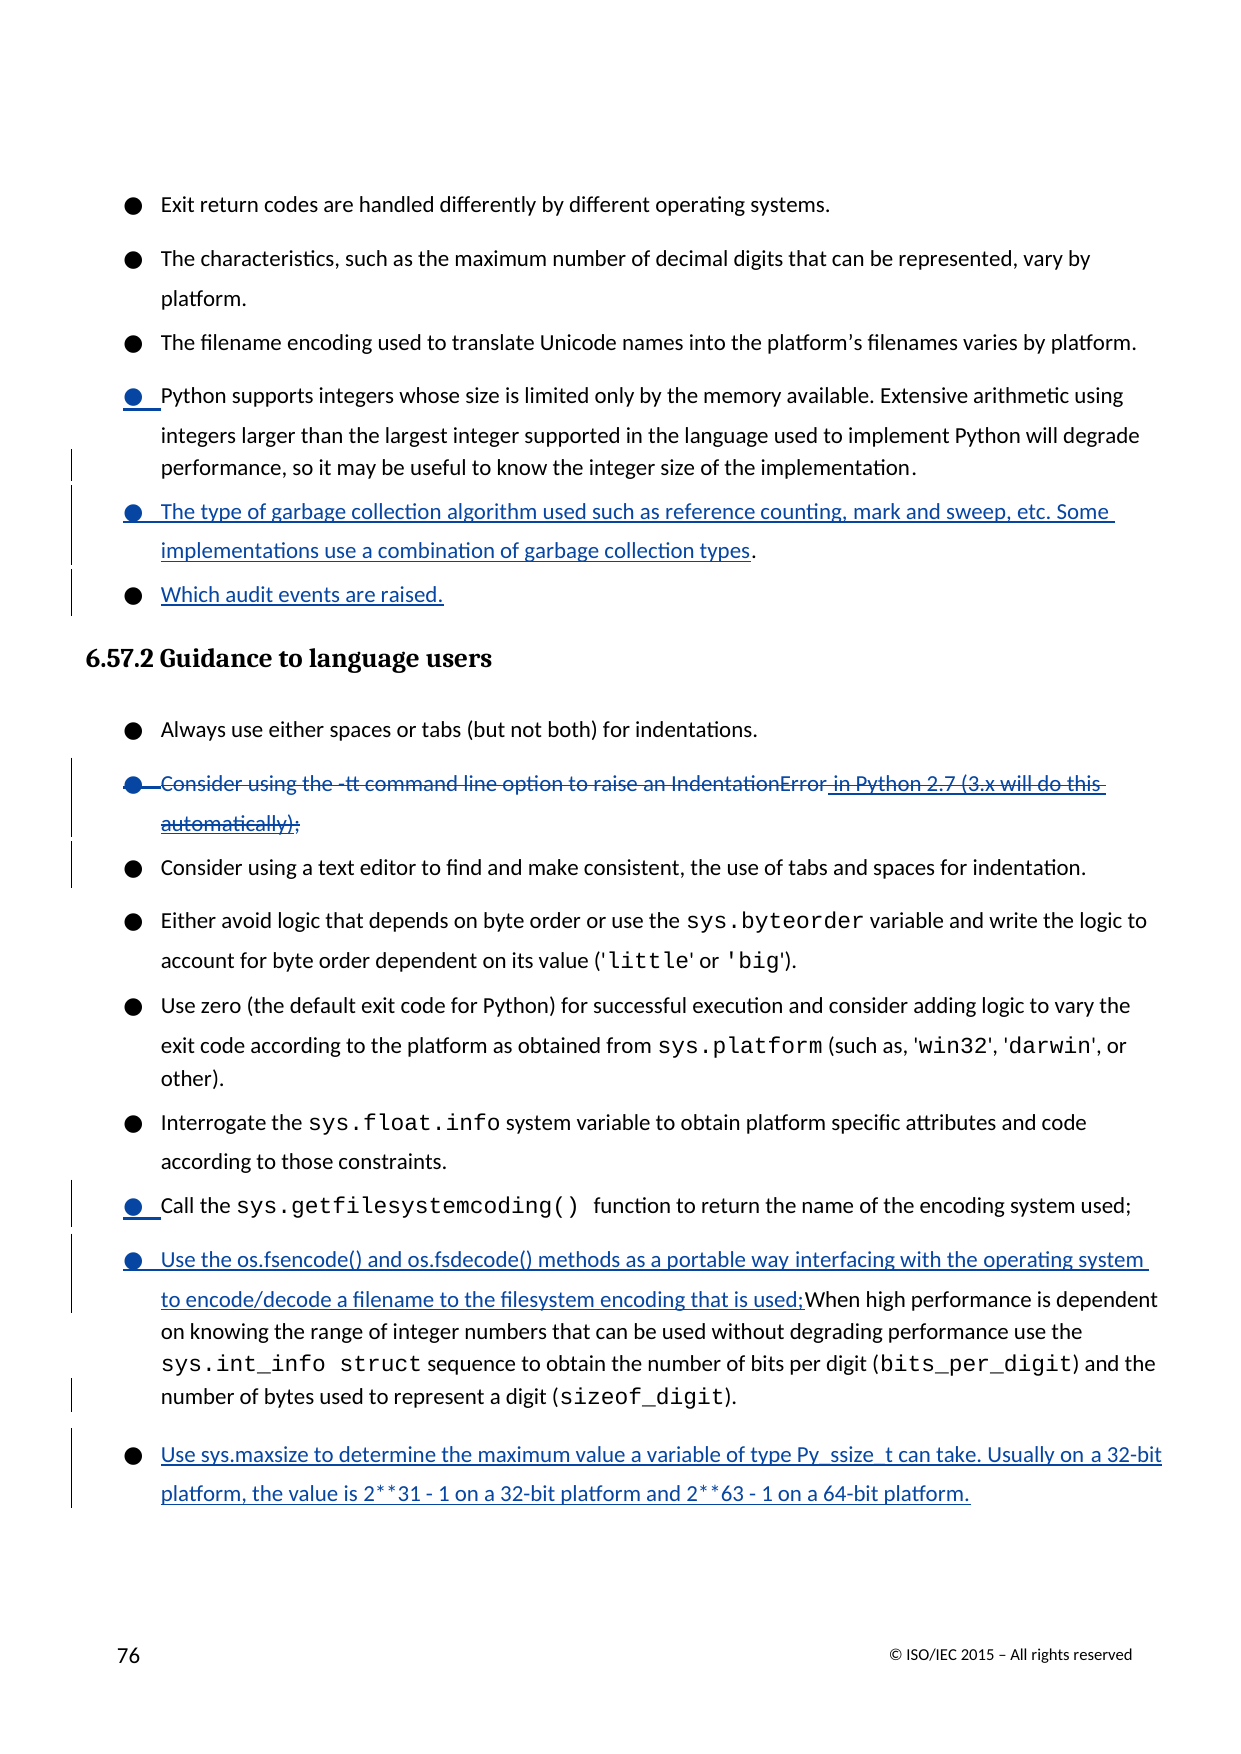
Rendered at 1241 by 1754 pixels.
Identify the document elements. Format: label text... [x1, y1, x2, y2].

list The filename encoding used to translate Unicode names into the platform’s filenames varies by platform. [123, 316, 1164, 363]
list The characteristics, such as the maximum number of decimal digits that can be represented, vary by platform. [123, 233, 1164, 312]
list Python supports integers whose size is limited only by the memory available. Extensive arithmetic using integers larger than the largest integer supported in the language used to implement Python will degrade performance, so it may be useful to know the integer size of the implementation. [123, 370, 1164, 481]
list Either avoid logic that depends on byte order or use the sys.byteorder variable and write the logic to account for byte order dependent on its value ('little' or 'big'). [123, 895, 1164, 975]
list When high performance is dependent on knowing the range of integer numbers that can be used without degrading performance use the sys.int_info struct sequence to obtain the number of bits per digit (bits_per_digit) and the number of bytes used to represent a digit (sizeof_digit). [123, 1233, 1164, 1412]
list Consider using a text editor to find and make consistent, the use of tabs and spaces for indentation. [123, 841, 1164, 888]
list Use zero (the default exit code for Python) for successful execution and consider adding logic to vary the exit code according to the platform as obtained from sys.platform (such as, 'win32', 'darwin', or other). [123, 979, 1164, 1092]
list Exit return codes are handled differently by different operating systems. [123, 179, 1164, 226]
list Always use either spaces or tabs (but not both) for indentations. [123, 704, 1164, 751]
list Call the sys.getfilesystemcoding() function to return the name of the encoding system used; [123, 1179, 1164, 1227]
list . [123, 485, 1164, 564]
subtitle 6.57.2 Guidance to language users [86, 643, 1164, 675]
list Interrogate the sys.float.info system variable to obtain platform specific attributes and code according to those constraints. [123, 1096, 1164, 1175]
